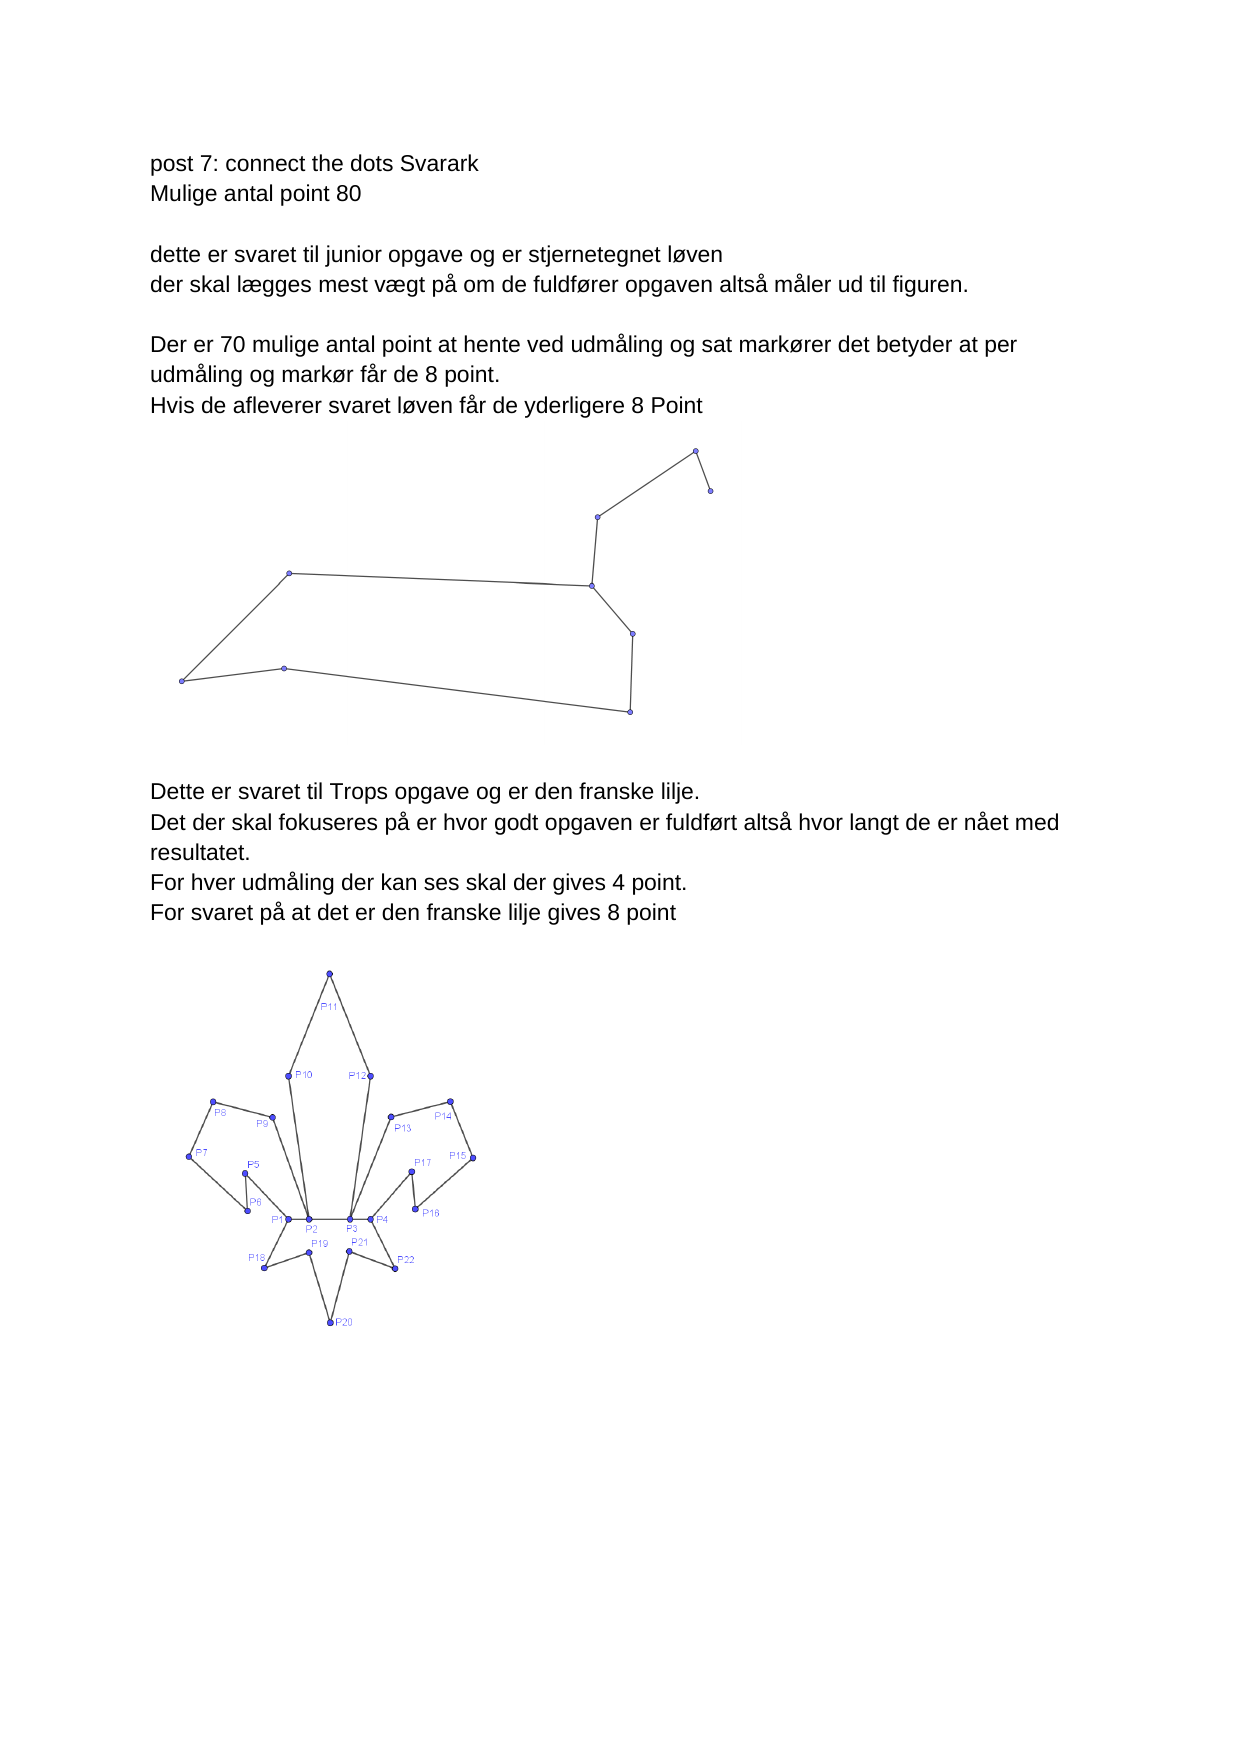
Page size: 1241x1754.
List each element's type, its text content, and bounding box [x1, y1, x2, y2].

text Det der skal fokuseres på er hvor godt opgaven er fuldført altså hvor langt de er nået med resultatet. [150, 808, 1090, 865]
text Mulige antal point 80 [150, 180, 1090, 207]
picture [150, 421, 742, 745]
text Dette er svaret til Trops opgave og er den franske lilje. [150, 778, 1090, 805]
text Der er 70 mulige antal point at hente ved udmåling og sat markører det betyder at per udmåling og markør får de 8 point. [150, 331, 1090, 388]
picture [150, 929, 519, 1346]
text der skal lægges mest vægt på om de fuldfører opgaven altså måler ud til figuren. [150, 271, 1090, 297]
text For svaret på at det er den franske lilje gives 8 point [150, 899, 1090, 926]
text Hvis de afleverer svaret løven får de yderligere 8 Point [150, 392, 1090, 418]
text dette er svaret til junior opgave og er stjernetegnet løven [150, 241, 1090, 267]
text For hver udmåling der kan ses skal der gives 4 point. [150, 869, 1090, 895]
text post 7: connect the dots Svarark [150, 150, 1090, 176]
